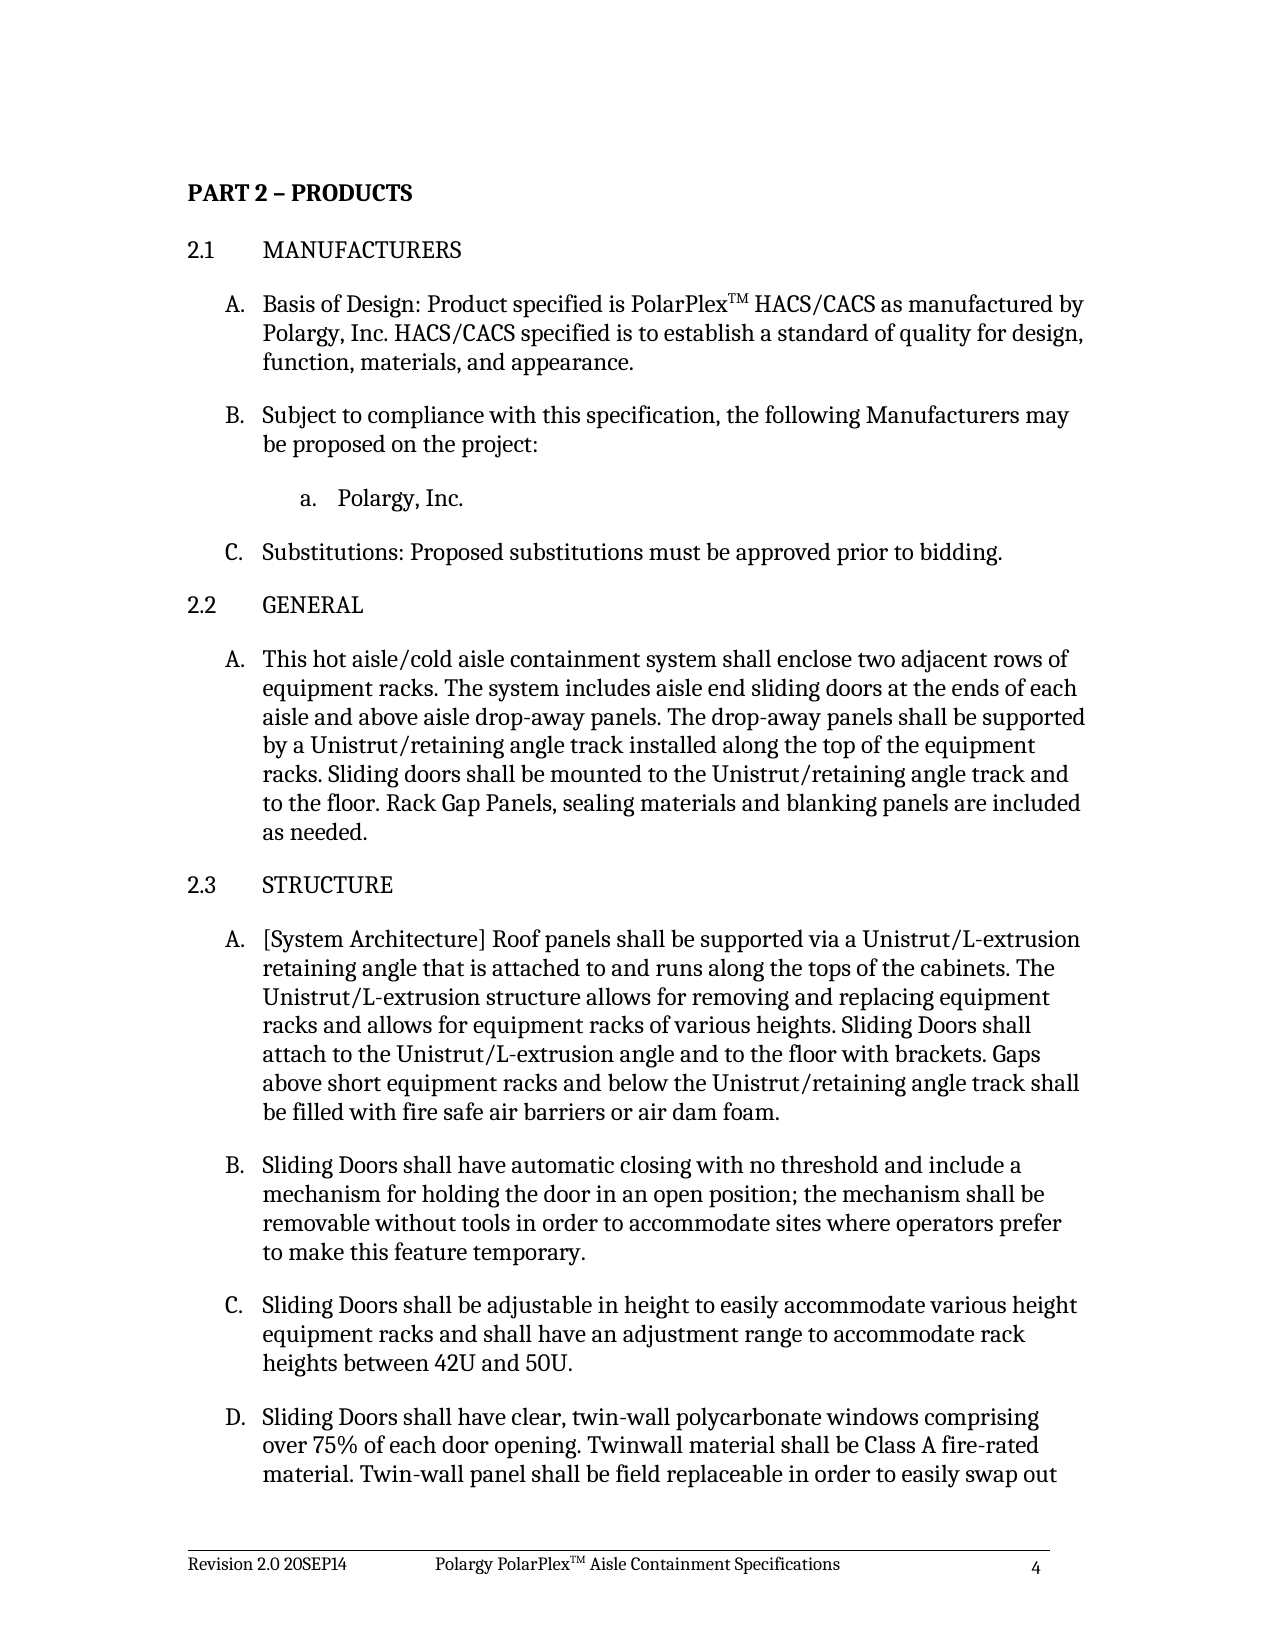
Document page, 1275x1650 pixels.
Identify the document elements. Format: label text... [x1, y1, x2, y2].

text PART 2 – PRODUCTS [187, 179, 1087, 207]
list Polargy, Inc. [300, 484, 1087, 512]
list Sliding Doors shall have automatic closing with no threshold and include a mechanism for holding the door in an open position; the mechanism shall be removable without tools in order to accommodate sites where operators prefer to make this feature temporary. [225, 1151, 1087, 1266]
list Basis of Design: Product specified is PolarPlexTM HACS/CACS as manufactured by Polargy, Inc. HACS/CACS specified is to establish a standard of quality for design, function, materials, and appearance. [225, 290, 1087, 376]
list This hot aisle/cold aisle containment system shall enclose two adjacent rows of equipment racks. The system includes aisle end sliding doors at the ends of each aisle and above aisle drop-away panels. The drop-away panels shall be supported by a Unistrut/retaining angle track installed along the top of the equipment racks. Sliding doors shall be mounted to the Unistrut/retaining angle track and to the floor. Rack Gap Panels, sealing materials and blanking panels are included as needed. [225, 645, 1087, 846]
text 2.1 MANUFACTURERS [187, 236, 1087, 265]
list Substitutions: Proposed substitutions must be approved prior to bidding. [225, 537, 1087, 566]
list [225, 1402, 1087, 1489]
list Subject to compliance with this specification, the following Manufacturers may be proposed on the project: [225, 401, 1087, 459]
text 2.2 GENERAL [187, 591, 1087, 620]
list [System Architecture] Roof panels shall be supported via a Unistrut/L-extrusion retaining angle that is attached to and runs along the tops of the cabinets. The Unistrut/L-extrusion structure allows for removing and replacing equipment racks and allows for equipment racks of various heights. Sliding Doors shall attach to the Unistrut/L-extrusion angle and to the floor with brackets. Gaps above short equipment racks and below the Unistrut/retaining angle track shall be filled with fire safe air barriers or air dam foam. [225, 925, 1087, 1126]
text 2.3 STRUCTURE [187, 871, 1087, 900]
list Sliding Doors shall be adjustable in height to easily accommodate various height equipment racks and shall have an adjustment range to accommodate rack heights between 42U and 50U. [225, 1291, 1087, 1377]
